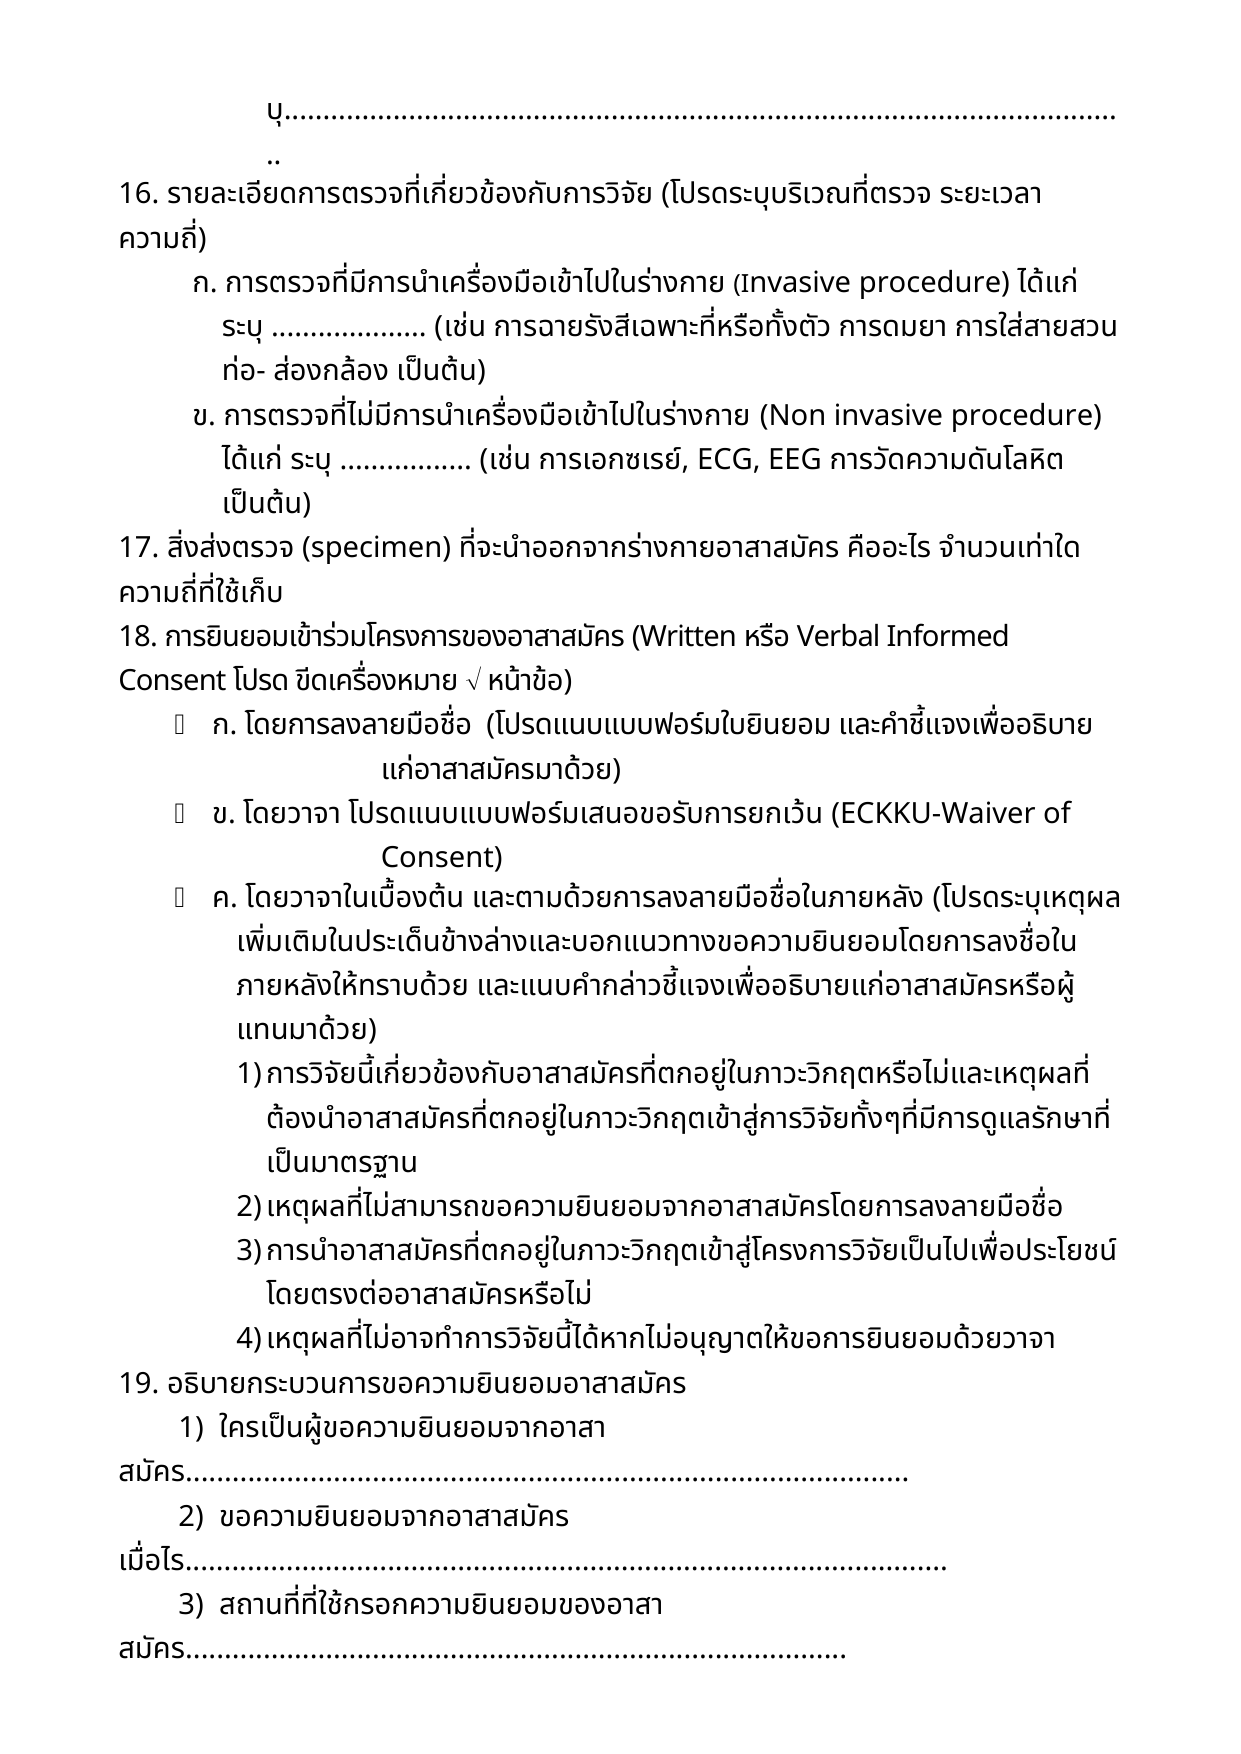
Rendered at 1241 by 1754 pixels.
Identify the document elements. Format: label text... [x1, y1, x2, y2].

text ข. การตรวจที่ไม่มีการนำเครื่องมือเข้าไปในร่างกาย (Non invasive procedure) ได้แก่ ระบุ ................. (เช่น การเอกซเรย์, ECG, EEG การวัดความดันโลหิต เป็นต้น) [192, 394, 1122, 527]
text 3) สถานที่ที่ใช้กรอกความยินยอมของอาสาสมัคร..................................................................................... [118, 1583, 1122, 1672]
list การวิจัยนี้เกี่ยวข้องกับอาสาสมัครที่ตกอยู่ในภาวะวิกฤตหรือไม่และเหตุผลที่ต้องนำอาสาสมัครที่ตกอยู่ในภาวะวิกฤตเข้าสู่การวิจัยทั้งๆที่มีการดูแลรักษาที่เป็นมาตรฐาน [236, 1053, 1122, 1185]
list เหตุผลที่ไม่อาจทำการวิจัยนี้ได้หากไม่อนุญาตให้ขอการยินยอมด้วยวาจา [236, 1318, 1122, 1362]
text ก. การตรวจที่มีการนำเครื่องมือเข้าไปในร่างกาย (Invasive procedure) ได้แก่ ระบุ .................... (เช่น การฉายรังสีเฉพาะที่หรือทั้งตัว การดมยา การใส่สายสวนท่อ- ส่องกล้อง เป็นต้น) [192, 261, 1122, 394]
list ข. โดยวาจา โปรดแนบแบบฟอร์มเสนอขอรับการยกเว้น (ECKKU-Waiver of Consent) [174, 792, 1122, 876]
list ค. โดยวาจาในเบื้องต้น และตามด้วยการลงลายมือชื่อในภายหลัง (โปรดระบุเหตุผลเพิ่มเติมในประเด็นข้างล่างและบอกแนวทางขอความยินยอมโดยการลงชื่อในภายหลังให้ทราบด้วย และแนบคำกล่าวชี้แจงเพื่ออธิบายแก่อาสาสมัครหรือผู้แทนมาด้วย) [174, 876, 1122, 1053]
text 2) ขอความยินยอมจากอาสาสมัครเมื่อไร.................................................................................................. [118, 1495, 1122, 1583]
text 17. สิ่งส่งตรวจ (specimen) ที่จะนำออกจากร่างกายอาสาสมัคร คืออะไร จำนวนเท่าใด ความถี่ที่ใช้เก็บ [118, 527, 1122, 615]
text 18. การยินยอมเข้าร่วมโครงการของอาสาสมัคร (Written หรือ Verbal Informed Consent โปรด ขีดเครื่องหมาย หน้าข้อ) [118, 615, 1117, 704]
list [222, 89, 1122, 173]
list เหตุผลที่ไม่สามารถขอความยินยอมจากอาสาสมัครโดยการลงลายมือชื่อ [236, 1185, 1122, 1229]
text 16. รายละเอียดการตรวจที่เกี่ยวข้องกับการวิจัย (โปรดระบุบริเวณที่ตรวจ ระยะเวลา ความถี่) [118, 173, 1122, 261]
list ก. โดยการลงลายมือชื่อ (โปรดแนบแบบฟอร์มใบยินยอม และคำชี้แจงเพื่ออธิบายแก่อาสาสมัครมาด้วย) [174, 704, 1122, 792]
text 19. อธิบายกระบวนการขอความยินยอมอาสาสมัคร [118, 1362, 1122, 1406]
text 1) ใครเป็นผู้ขอความยินยอมจากอาสาสมัคร............................................................................................. [118, 1406, 1122, 1495]
list การนำอาสาสมัครที่ตกอยู่ในภาวะวิกฤตเข้าสู่โครงการวิจัยเป็นไปเพื่อประโยชน์โดยตรงต่ออาสาสมัครหรือไม่ [236, 1229, 1122, 1318]
